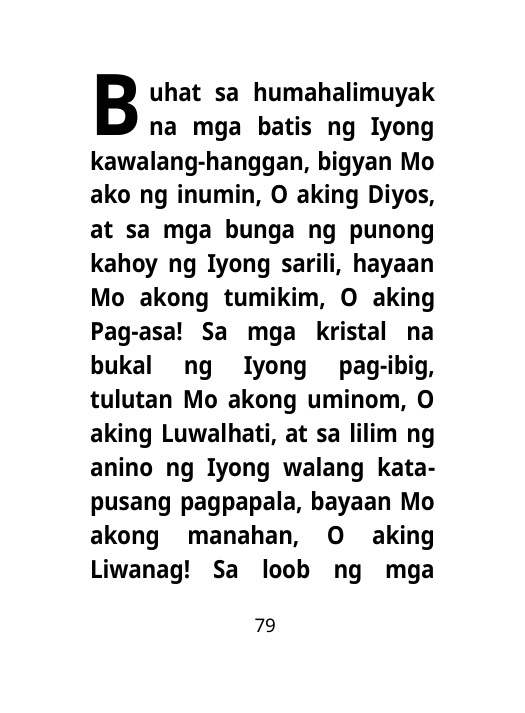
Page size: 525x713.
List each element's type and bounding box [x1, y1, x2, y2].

text [90, 75, 435, 586]
